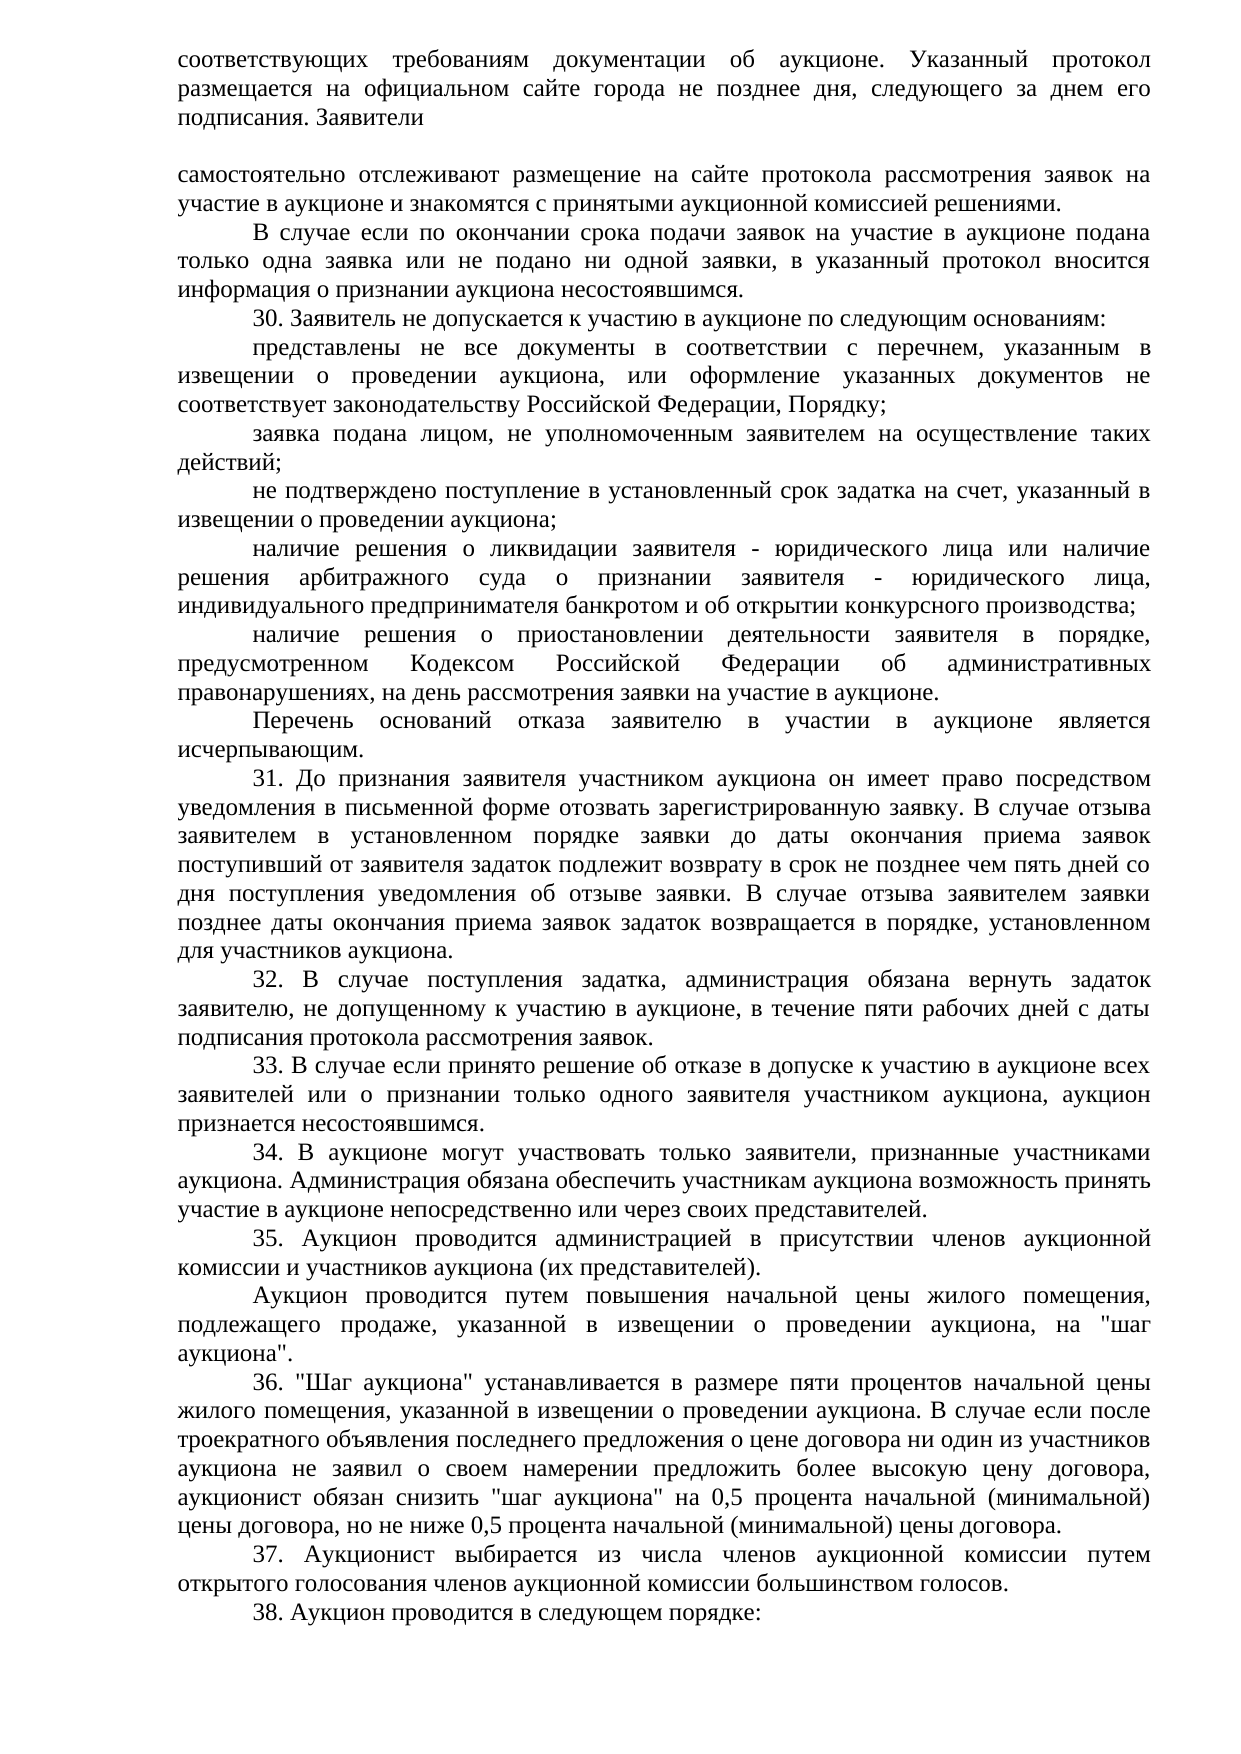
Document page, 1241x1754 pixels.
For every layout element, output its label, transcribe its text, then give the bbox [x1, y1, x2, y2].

text наличие решения о приостановлении деятельности заявителя в порядке, предусмотренном Кодексом Российской Федерации об административных правонарушениях, на день рассмотрения заявки на участие в аукционе. [177, 619, 1152, 706]
text Аукцион проводится путем повышения начальной цены жилого помещения, подлежащего продаже, указанной в извещении о проведении аукциона, на "шаг аукциона". [177, 1281, 1152, 1367]
text 36. "Шаг аукциона" устанавливается в размере пяти процентов начальной цены жилого помещения, указанной в извещении о проведении аукциона. В случае если после троекратного объявления последнего предложения о цене договора ни один из участников аукциона не заявил о своем намерении предложить более высокую цену договора, аукционист обязан снизить "шаг аукциона" на 0,5 процента начальной (минимальной) цены договора, но не ниже 0,5 процента начальной (минимальной) цены договора. [177, 1367, 1152, 1539]
text 35. Аукцион проводится администрацией в присутствии членов аукционной комиссии и участников аукциона (их представителей). [177, 1223, 1152, 1281]
text наличие решения о ликвидации заявителя - юридического лица или наличие решения арбитражного суда о признании заявителя - юридического лица, индивидуального предпринимателя банкротом и об открытии конкурсного производства; [177, 533, 1152, 619]
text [177, 44, 1152, 131]
text представлены не все документы в соответствии с перечнем, указанным в извещении о проведении аукциона, или оформление указанных документов не соответствует законодательству Российской Федерации, Порядку; [177, 332, 1152, 418]
text 31. До признания заявителя участником аукциона он имеет право посредством уведомления в письменной форме отозвать зарегистрированную заявку. В случае отзыва заявителем в установленном порядке заявки до даты окончания приема заявок поступивший от заявителя задаток подлежит возврату в срок не позднее чем пять дней со дня поступления уведомления об отзыве заявки. В случае отзыва заявителем заявки позднее даты окончания приема заявок задаток возвращается в порядке, установленном для участников аукциона. [177, 763, 1152, 964]
text 34. В аукционе могут участвовать только заявители, признанные участниками аукциона. Администрация обязана обеспечить участникам аукциона возможность принять участие в аукционе непосредственно или через своих представителей. [177, 1137, 1152, 1223]
text 38. Аукцион проводится в следующем порядке: [177, 1597, 1152, 1626]
text 30. Заявитель не допускается к участию в аукционе по следующим основаниям: [177, 303, 1152, 332]
text не подтверждено поступление в установленный срок задатка на счет, указанный в извещении о проведении аукциона; [177, 476, 1152, 533]
text 32. В случае поступления задатка, администрация обязана вернуть задаток заявителю, не допущенному к участию в аукционе, в течение пяти рабочих дней с даты подписания протокола рассмотрения заявок. [177, 964, 1152, 1051]
text 33. В случае если принято решение об отказе в допуске к участию в аукционе всех заявителей или о признании только одного заявителя участником аукциона, аукцион признается несостоявшимся. [177, 1051, 1152, 1137]
text В случае если по окончании срока подачи заявок на участие в аукционе подана только одна заявка или не подано ни одной заявки, в указанный протокол вносится информация о признании аукциона несостоявшимся. [177, 217, 1152, 303]
text заявка подана лицом, не уполномоченным заявителем на осуществление таких действий; [177, 418, 1152, 476]
text 37. Аукционист выбирается из числа членов аукционной комиссии путем открытого голосования членов аукционной комиссии большинством голосов. [177, 1539, 1152, 1597]
text Перечень оснований отказа заявителю в участии в аукционе является исчерпывающим. [177, 706, 1152, 763]
text самостоятельно отслеживают размещение на сайте протокола рассмотрения заявок на участие в аукционе и знакомятся с принятыми аукционной комиссией решениями. [177, 159, 1152, 217]
